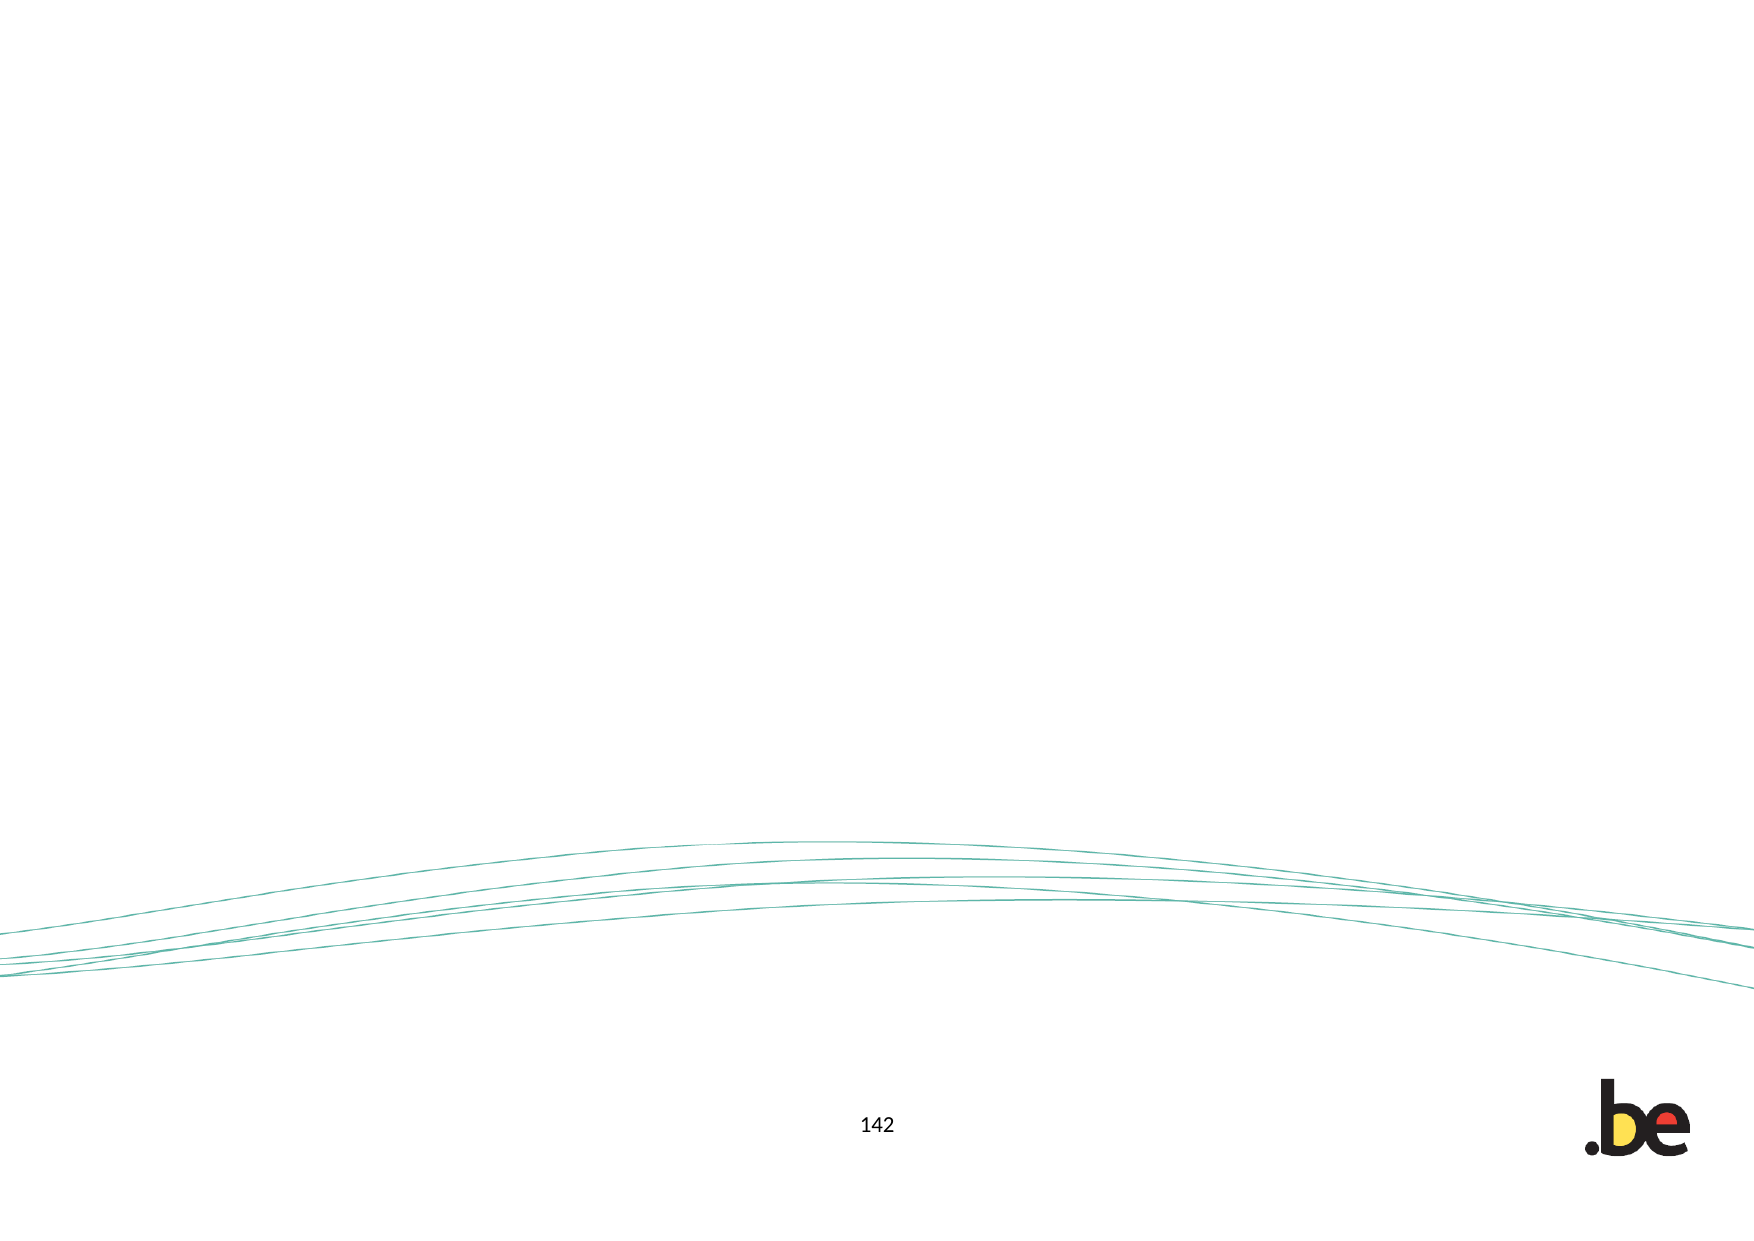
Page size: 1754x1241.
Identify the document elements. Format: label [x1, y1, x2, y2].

picture [0, 797, 1754, 1241]
